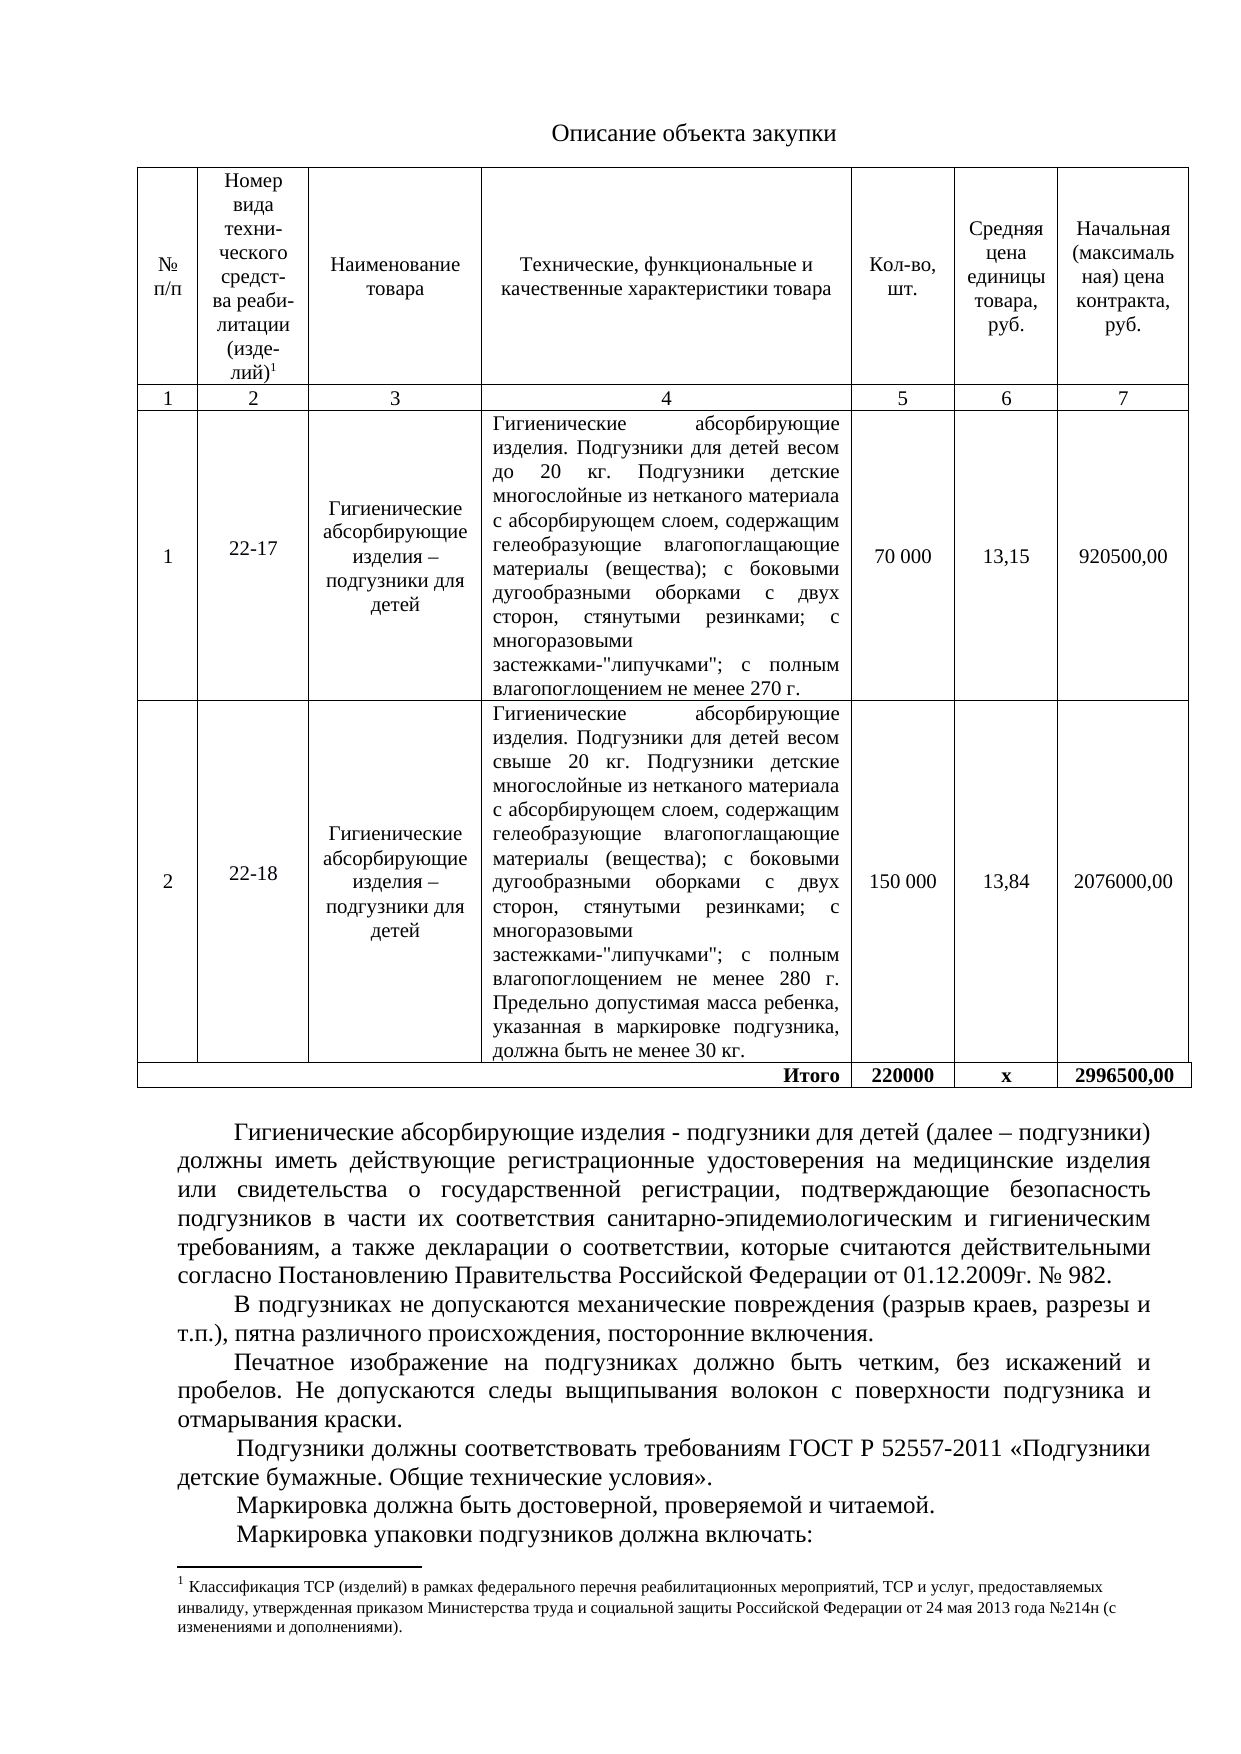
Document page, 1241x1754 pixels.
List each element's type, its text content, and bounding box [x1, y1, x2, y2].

table_cell 6 [955, 385, 1057, 410]
table_cell Гигиенические абсорбирующие изделия – подгузники для детей [309, 411, 481, 700]
table_cell 5 [852, 385, 954, 410]
table_cell 2 [198, 385, 308, 410]
table_cell 220000 [852, 1063, 954, 1087]
text Описание объекта закупки [236, 118, 1152, 147]
table_header Наименование товара [309, 168, 481, 384]
table_header Начальная (максимальная) цена контракта, руб. [1058, 168, 1188, 384]
table_cell Гигиенические абсорбирующие изделия. Подгузники для детей весом свыше 20 кг. Подгузники детские многослойные из нетканого материала с абсорбирующем слоем, содержащим гелеобразующие влагопоглащающие материалы (вещества); с боковыми дугообразными оборками с двух сторон, стянутыми резинками; с многоразовыми застежками-"липучками"; с полным влагопоглощением не менее 280 г. Предельно допустимая масса ребенка, указанная в маркировке подгузника, должна быть не менее 30 кг. [482, 701, 851, 1062]
table_cell 920500,00 [1058, 411, 1188, 700]
table_cell 2 [138, 701, 197, 1062]
table_cell 4 [482, 385, 851, 410]
table_cell Итого [138, 1063, 851, 1087]
table_header Технические, функциональные и качественные характеристики товара [482, 168, 851, 384]
text В подгузниках не допускаются механические повреждения (разрыв краев, разрезы и т.п.), пятна различного происхождения, посторонние включения. [177, 1289, 1152, 1347]
table_cell 1 [138, 411, 197, 700]
table_cell 7 [1058, 385, 1188, 410]
table_cell х [955, 1063, 1057, 1087]
table_header Средняя цена единицы товара, руб. [955, 168, 1057, 384]
text Гигиенические абсорбирующие изделия - подгузники для детей (далее – подгузники) должны иметь действующие регистрационные удостоверения на медицинские изделия или свидетельства о государственной регистрации, подтверждающие безопасность подгузников в части их соответствия санитарно-эпидемиологическим и гигиеническим требованиям, а также декларации о соответствии, которые считаются действительными согласно Постановлению Правительства Российской Федерации от 01.12.2009г. № 982. [177, 1117, 1152, 1289]
text Маркировка упаковки подгузников должна включать: [177, 1519, 1152, 1548]
table_cell 2996500,00 [1058, 1063, 1191, 1087]
table_cell 70 000 [852, 411, 954, 700]
table_header № п/п [138, 168, 197, 384]
table_cell 22-17 [198, 411, 308, 700]
table_cell 3 [309, 385, 481, 410]
text Маркировка должна быть достоверной, проверяемой и читаемой. [177, 1491, 1152, 1519]
table_cell 13,84 [955, 701, 1057, 1062]
table_header Кол-во, шт. [852, 168, 954, 384]
table_cell 13,15 [955, 411, 1057, 700]
table_cell Гигиенические абсорбирующие изделия – подгузники для детей [309, 701, 481, 1062]
table_cell Гигиенические абсорбирующие изделия. Подгузники для детей весом до 20 кг. Подгузники детские многослойные из нетканого материала с абсорбирующем слоем, содержащим гелеобразующие влагопоглащающие материалы (вещества); с боковыми дугообразными оборками с двух сторон, стянутыми резинками; с многоразовыми застежками-"липучками"; с полным влагопоглощением не менее 270 г. [482, 411, 851, 700]
table_cell 1 [138, 385, 197, 410]
text Подгузники должны соответствовать требованиям ГОСТ Р 52557-2011 «Подгузники детские бумажные. Общие технические условия». [177, 1433, 1152, 1491]
table_cell 22-18 [198, 701, 308, 1062]
text Печатное изображение на подгузниках должно быть четким, без искажений и пробелов. Не допускаются следы выщипывания волокон с поверхности подгузника и отмарывания краски. [177, 1347, 1152, 1433]
table_header Номер вида техни-ческого средст- ва реаби-литации (изде-лий) [198, 168, 308, 384]
table_cell 2076000,00 [1058, 701, 1188, 1062]
table_cell 150 000 [852, 701, 954, 1062]
